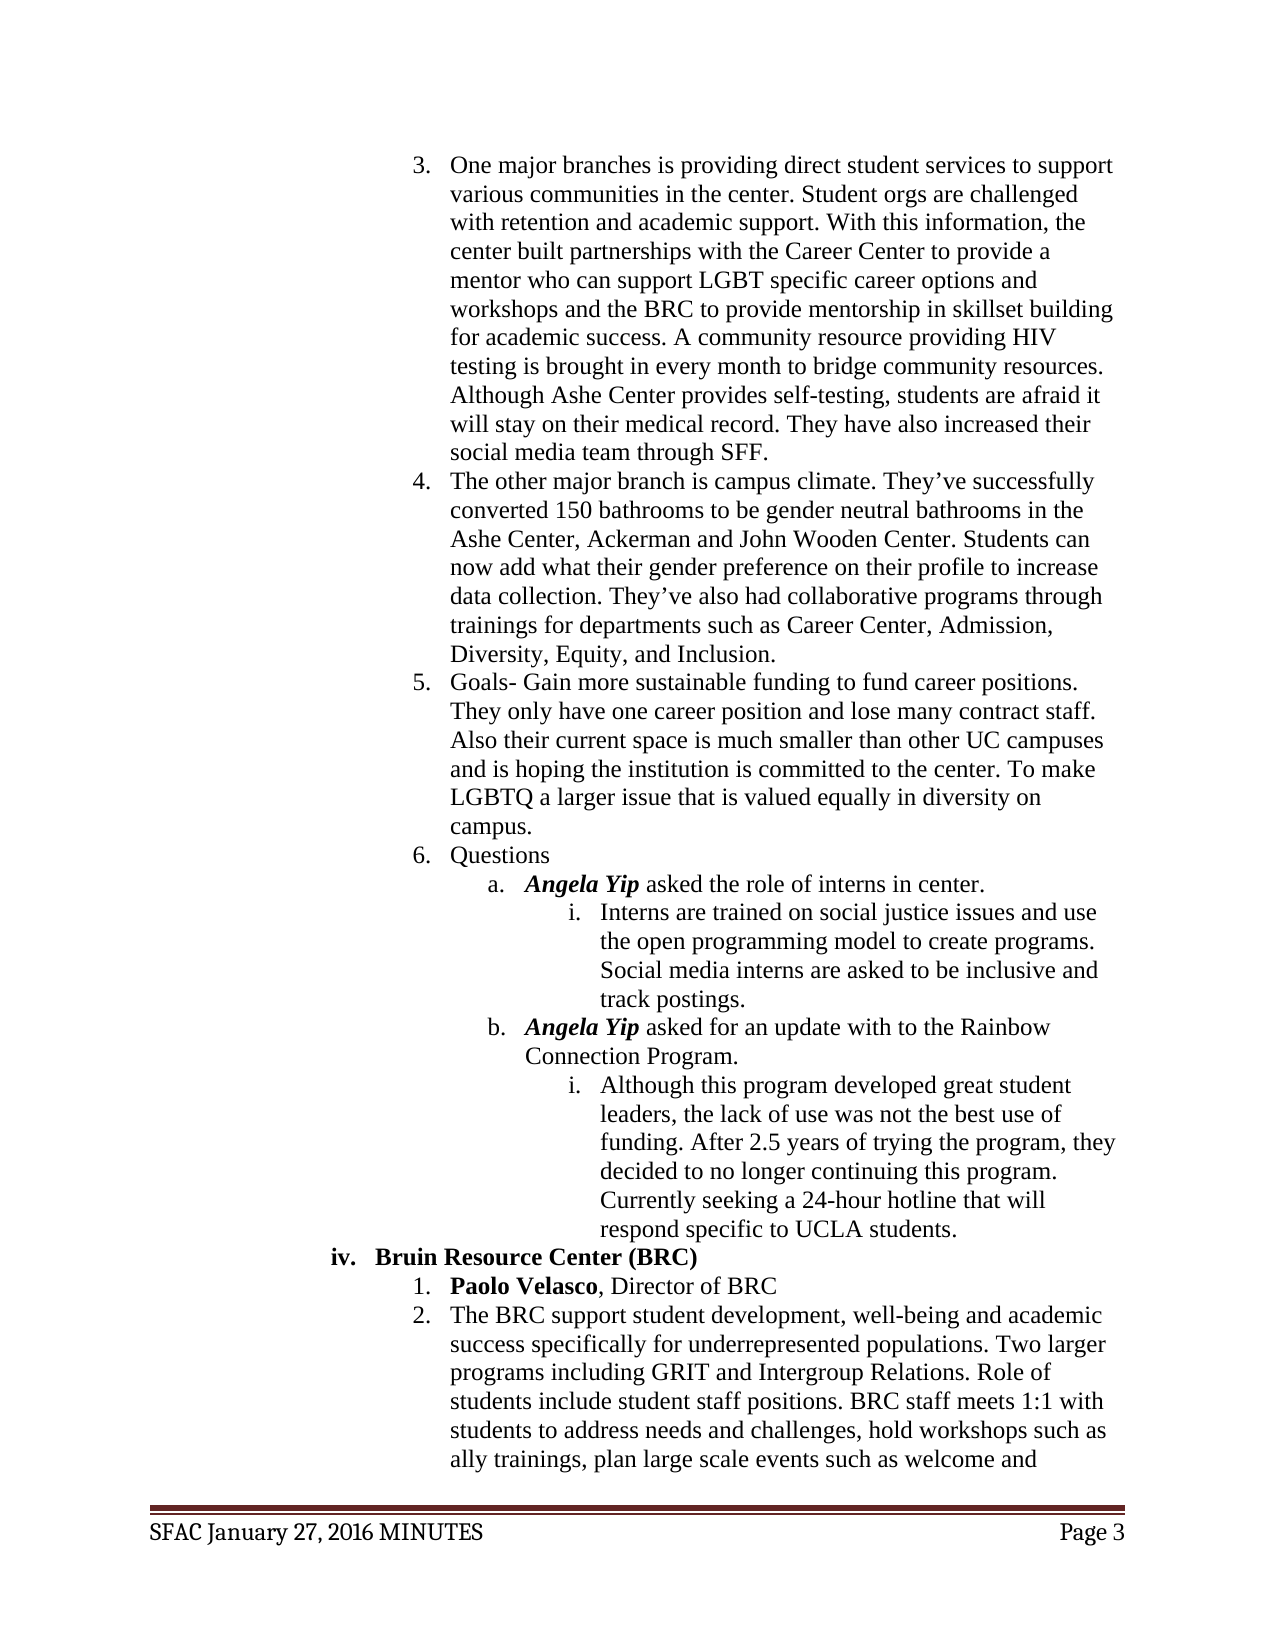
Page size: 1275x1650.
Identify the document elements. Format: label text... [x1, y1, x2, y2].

list Bruin Resource Center (BRC) [356, 1242, 1125, 1271]
list Questions [412, 840, 1125, 869]
list Paolo Velasco, Director of BRC [412, 1271, 1125, 1300]
list The other major branch is campus climate. They’ve successfully converted 150 bathrooms to be gender neutral bathrooms in the Ashe Center, Ackerman and John Wooden Center. Students can now add what their gender preference on their profile to increase data collection. They’ve also had collaborative programs through trainings for departments such as Career Center, Admission, Diversity, Equity, and Inclusion. [412, 466, 1125, 667]
list One major branches is providing direct student services to support various communities in the center. Student orgs are challenged with retention and academic support. With this information, the center built partnerships with the Career Center to provide a mentor who can support LGBT specific career options and workshops and the BRC to provide mentorship in skillset building for academic success. A community resource providing HIV testing is brought in every month to bridge community resources. Although Ashe Center provides self-testing, students are afraid it will stay on their medical record. They have also increased their social media team through SFF. [412, 150, 1125, 466]
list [412, 1300, 1125, 1472]
list Goals- Gain more sustainable funding to fund career positions. They only have one career position and lose many contract staff. Also their current space is much smaller than other UC campuses and is hoping the institution is committed to the center. To make LGBTQ a larger issue that is valued equally in diversity on campus. [412, 667, 1125, 840]
list Interns are trained on social justice issues and use the open programming model to create programs. Social media interns are asked to be inclusive and track postings. [581, 897, 1125, 1012]
list Angela Yip asked for an update with to the Rainbow Connection Program. [487, 1012, 1125, 1070]
list Although this program developed great student leaders, the lack of use was not the best use of funding. After 2.5 years of trying the program, they decided to no longer continuing this program. Currently seeking a 24-hour hotline that will respond specific to UCLA students. [581, 1070, 1125, 1242]
list Angela Yip asked the role of interns in center. [487, 869, 1125, 897]
